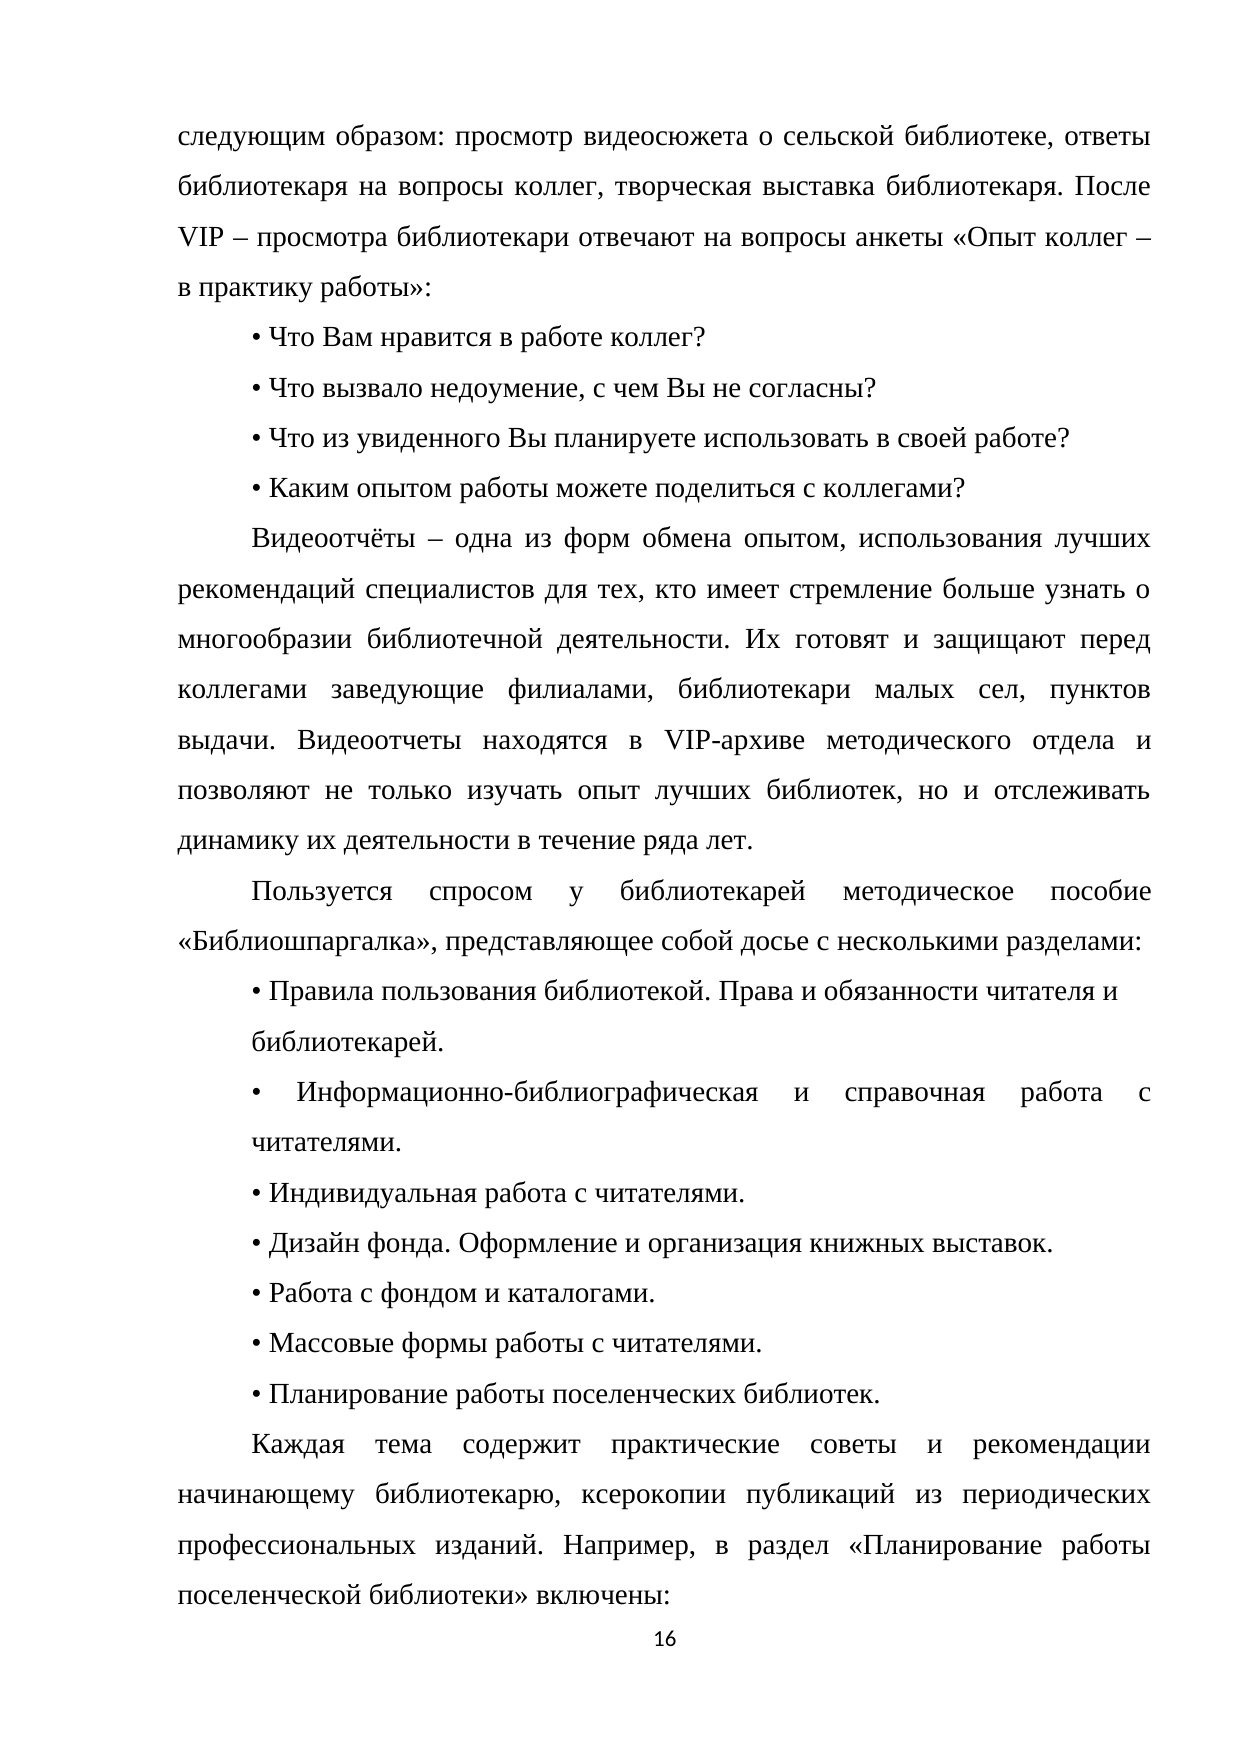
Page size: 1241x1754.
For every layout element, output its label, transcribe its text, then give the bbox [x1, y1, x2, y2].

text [177, 118, 1152, 303]
text • Правила пользования библиотекой. Права и обязанности читателя и [177, 973, 1152, 1007]
text • Работа с фондом и каталогами. [177, 1275, 1152, 1309]
text • Массовые формы работы с читателями. [177, 1326, 1152, 1359]
text • Что вызвало недоумение, с чем Вы не согласны? [177, 370, 1152, 403]
text Видеоотчёты – одна из форм обмена опытом, использования лучших рекомендаций специалистов для тех, кто имеет стремление больше узнать о многообразии библиотечной деятельности. Их готовят и защищают перед коллегами заведующие филиалами, библиотекари малых сел, пунктов выдачи. Видеоотчеты находятся в VIP-архиве методического отдела и позволяют не только изучать опыт лучших библиотек, но и отслеживать динамику их деятельности в течение ряда лет. [177, 521, 1152, 856]
text • Что Вам нравится в работе коллег? [177, 319, 1152, 353]
text • Дизайн фонда. Оформление и организация книжных выставок. [177, 1225, 1152, 1258]
text • Каким опытом работы можете поделиться с коллегами? [177, 470, 1152, 504]
text Пользуется спросом у библиотекарей методическое пособие «Библиошпаргалка», представляющее собой досье с несколькими разделами: [177, 873, 1152, 957]
text • Планирование работы поселенческих библиотек. [177, 1376, 1152, 1409]
text • Индивидуальная работа с читателями. [177, 1175, 1152, 1208]
text • Что из увиденного Вы планируете использовать в своей работе? [177, 420, 1152, 453]
text библиотекарей. [177, 1024, 1152, 1057]
text Каждая тема содержит практические советы и рекомендации начинающему библиотекарю, ксерокопии публикаций из периодических профессиональных изданий. Например, в раздел «Планирование работы поселенческой библиотеки» включены: [177, 1426, 1152, 1611]
text • Информационно-библиографическая и справочная работа с читателями. [251, 1074, 1152, 1158]
